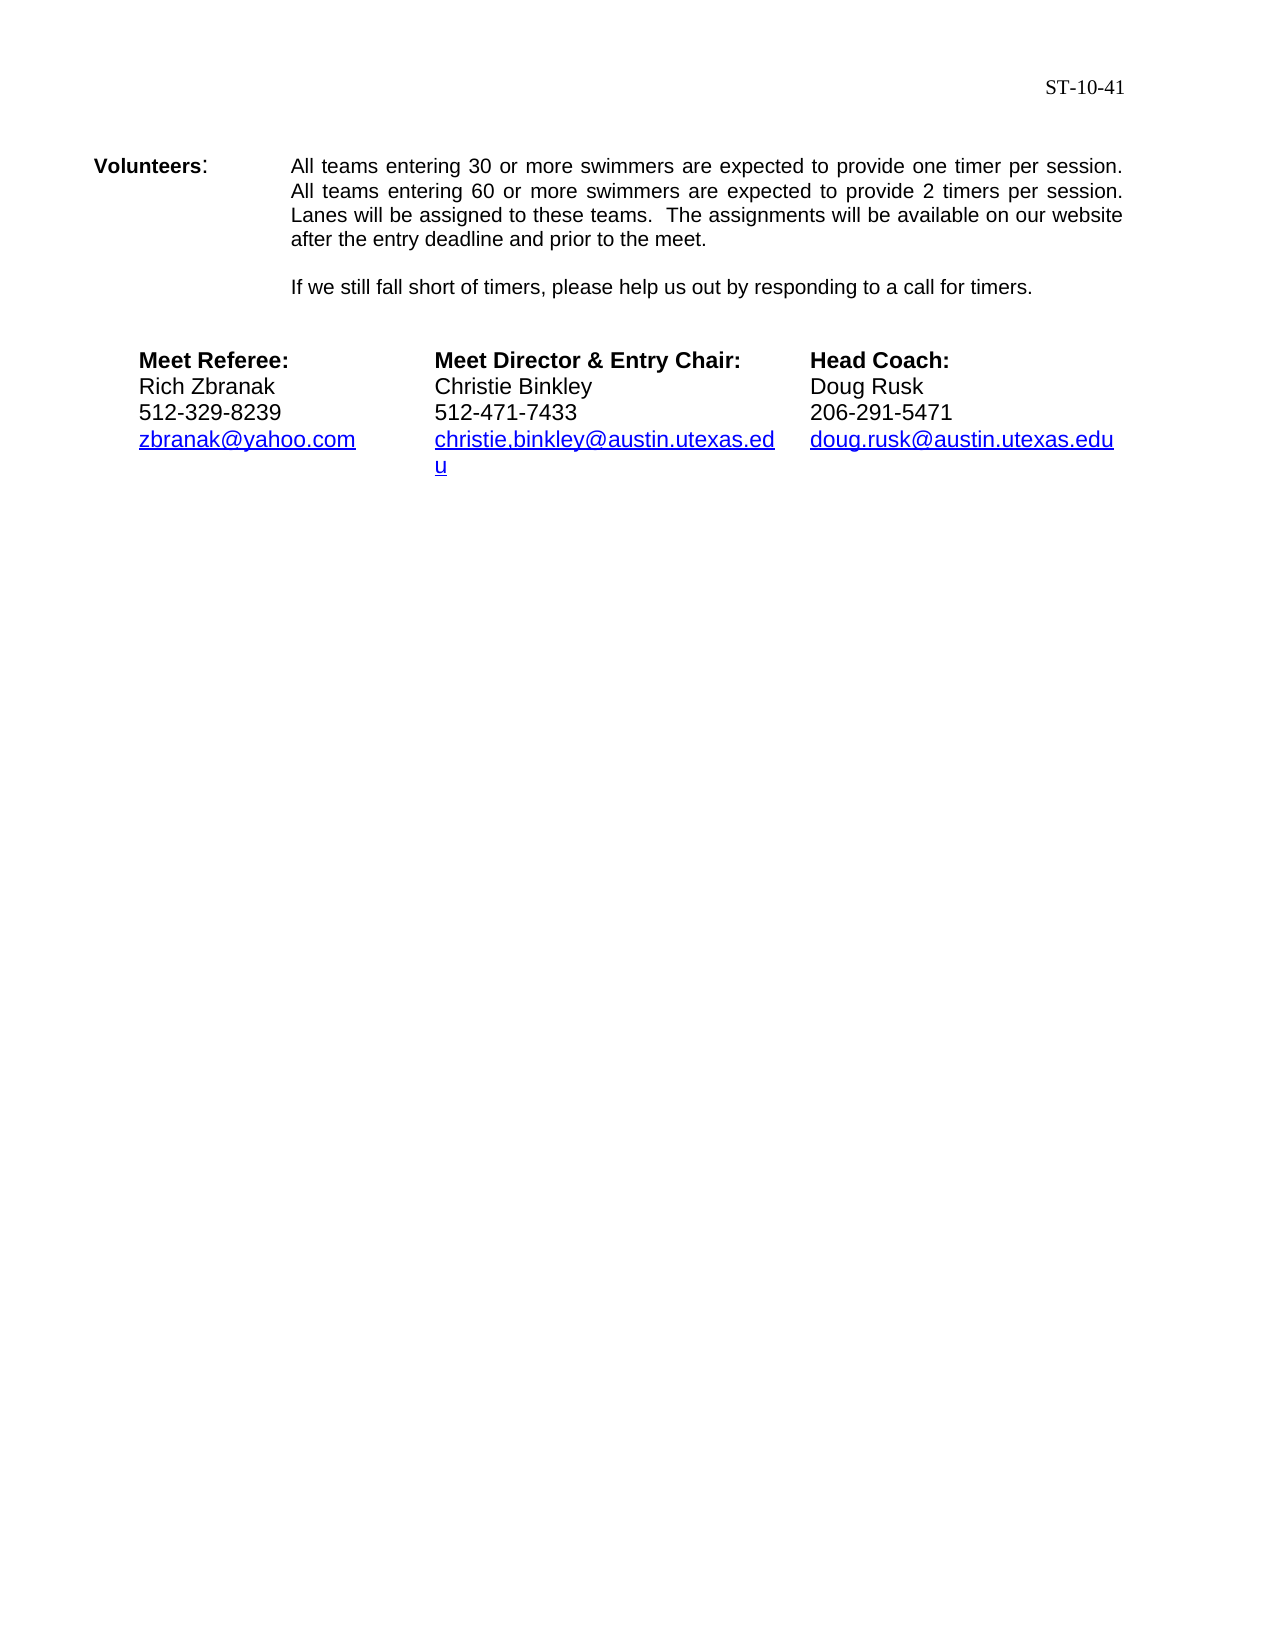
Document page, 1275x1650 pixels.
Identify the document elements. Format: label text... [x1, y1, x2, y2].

table_cell Doug Rusk [799, 373, 1125, 399]
text If we still fall short of timers, please help us out by responding to a call for timers. [112, 275, 1125, 299]
table_cell Christie Binkley [423, 373, 799, 399]
table_cell zbranak@yahoo.com [128, 426, 423, 565]
table_cell 512-329-8239 [128, 399, 423, 426]
table_cell Rich Zbranak [128, 373, 423, 399]
table_cell 512-471-7433 [423, 399, 799, 426]
table_header Meet Referee: [128, 347, 423, 373]
text Volunteers: All teams entering 30 or more swimmers are expected to provide one timer per session. All teams entering 60 or more swimmers are expected to provide 2 timers per session. Lanes will be assigned to these teams. The assignments will be available on our website after the entry deadline and prior to the meet. [94, 150, 1125, 251]
table_cell doug.rusk@austin.utexas.edu [799, 426, 1125, 565]
table_header Meet Director & Entry Chair: [423, 347, 799, 373]
table_cell christie,binkley@austin.utexas.edu [423, 426, 799, 565]
table_header Head Coach: [799, 347, 1125, 373]
table_cell 206-291-5471 [799, 399, 1125, 426]
